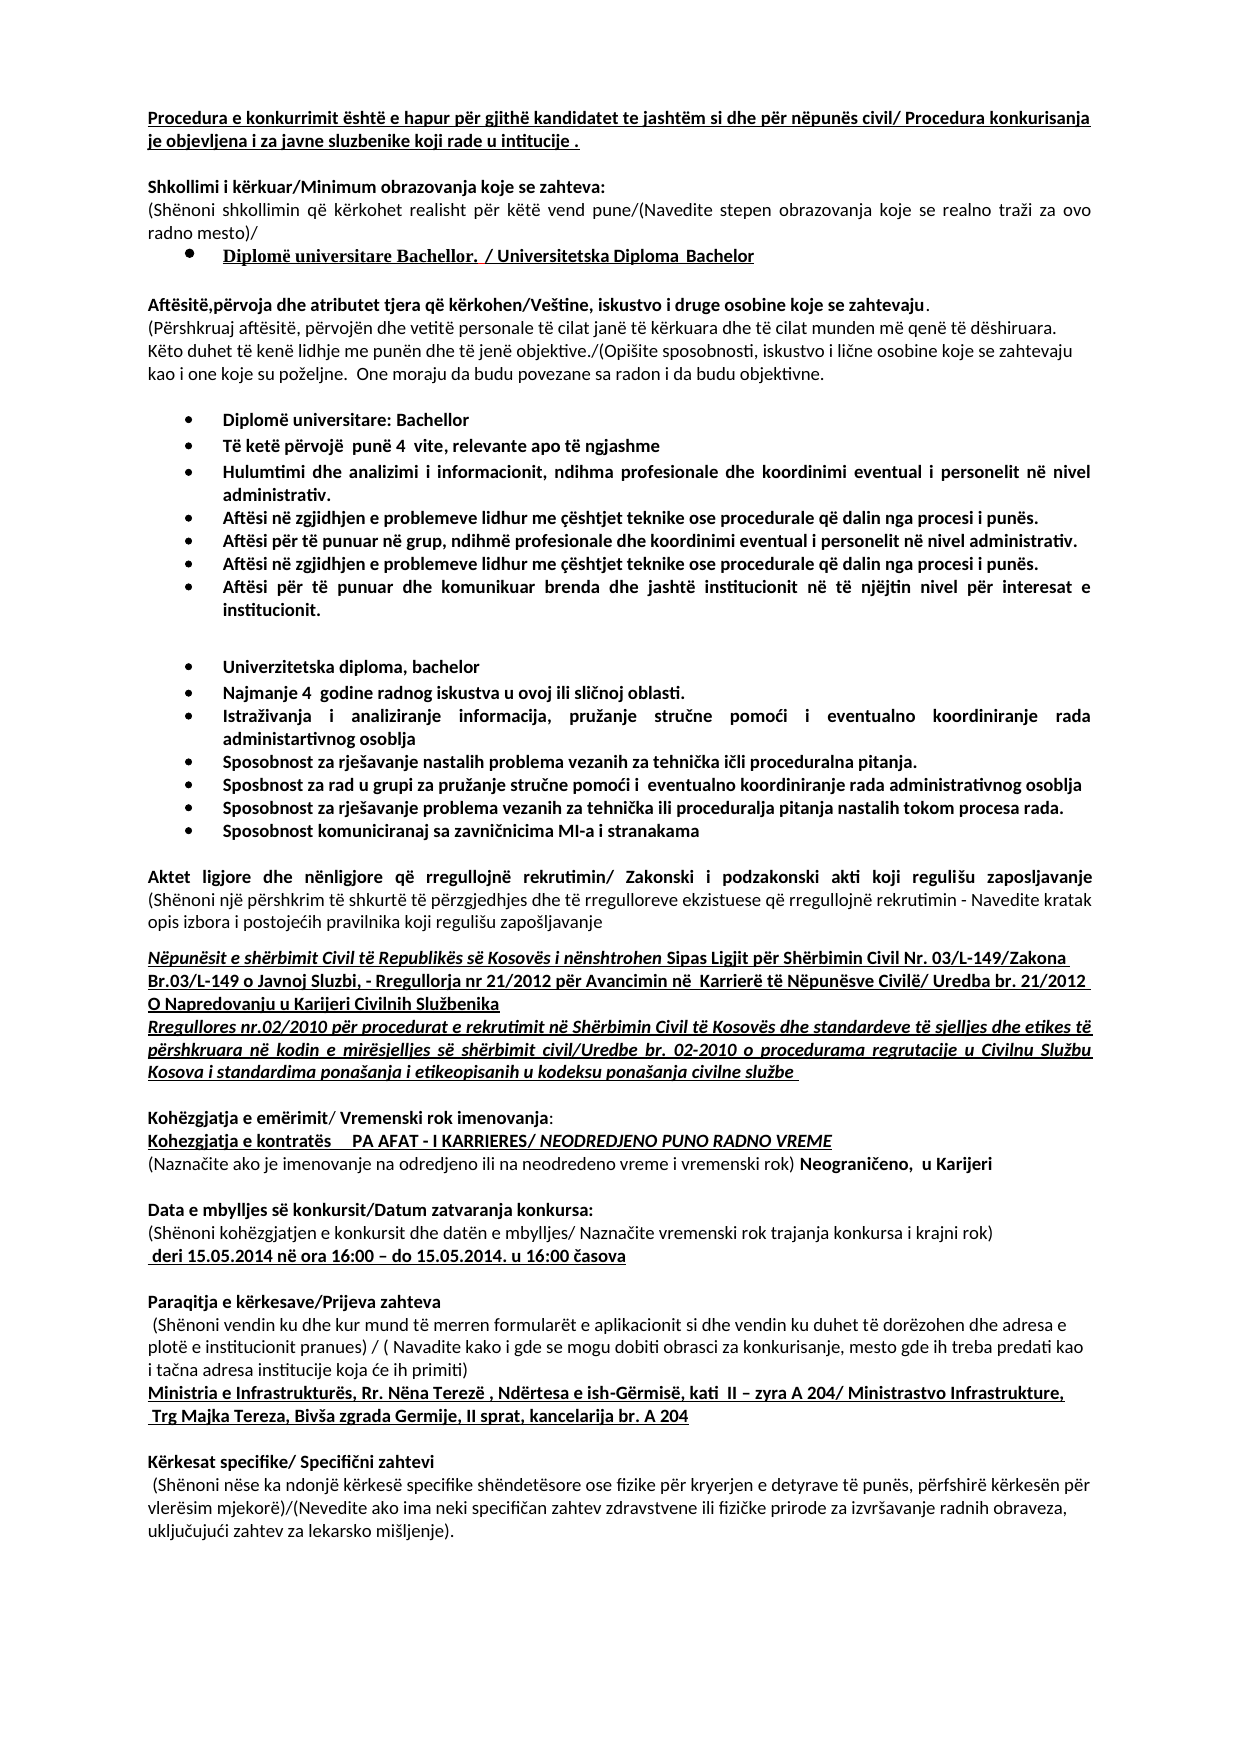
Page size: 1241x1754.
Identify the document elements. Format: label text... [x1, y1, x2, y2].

text Aktet ligjore dhe nënligjore që rregullojnë rekrutimin/ Zakonski i podzakonski akti koji regulišu zaposljavanje (Shënoni një përshkrim të shkurtë të përzgjedhjes dhe të rregulloreve ekzistuese që rregullojnë rekrutimin - Navedite kratak opis izbora i postojećih pravilnika koji regulišu zapošljavanje [148, 865, 1092, 933]
list Sposobnost za rješavanje problema vezanih za tehnička ili proceduralja pitanja nastalih tokom procesa rada. [185, 796, 1092, 819]
list Aftësi për të punuar dhe komunikuar brenda dhe jashtë institucionit në të njëjtin nivel për interesat e institucionit. [185, 575, 1092, 621]
list Hulumtimi dhe analizimi i informacionit, ndihma profesionale dhe koordinimi eventual i personelit në nivel administrativ. [185, 461, 1092, 506]
text Rregullores nr.02/2010 për procedurat e rekrutimit në Shërbimin Civil të Kosovës dhe standardeve të sjelljes dhe etikes të përshkruara në kodin e mirësjelljes së shërbimit civil/Uredbe br. 02-2010 o procedurama regrutacije u Civilnu Službu Kosova i standardima ponašanja i etikeopisanih u kodeksu ponašanja civilne službe [148, 1036, 1092, 1057]
list Të ketë përvojë punë 4 vite, relevante apo të ngjashme [185, 434, 1092, 457]
list Najmanje 4 godine radnog iskustva u ovoj ili sličnoj oblasti. [185, 681, 1092, 704]
list Diplomë universitare: Bachellor [185, 408, 1092, 431]
text Nëpunësit e shërbimit Civil të Republikës së Kosovës i nënshtrohen Sipas Ligjit për Shërbimin Civil Nr. 03/L-149/Zakona Br.03/L-149 o Javnoj Sluzbi, - Rregullorja nr 21/2012 për Avancimin në Karrierë të Nëpunësve Civilë/ Uredba br. 21/2012 O Napredovanju u Karijeri Civilnih Službenika [148, 946, 1092, 1015]
text Shkollimi i kërkuar/Minimum obrazovanja koje se zahteva: [148, 175, 1092, 198]
text Paraqitja e kërkesave/Prijeva zahteva [148, 1290, 1092, 1313]
text Aftësitë,përvoja dhe atributet tjera që kërkohen/Veštine, iskustvo i druge osobine koje se zahtevaju. (Përshkruaj aftësitë, përvojën dhe vetitë personale të cilat janë të kërkuara dhe të cilat munden më qenë të dëshiruara. Këto duhet të kenë lidhje me punën dhe të jenë objektive./(Opišite sposobnosti, iskustvo i lične osobine koje se zahtevaju kao i one koje su poželjne. One moraju da budu povezane sa radon i da budu objektivne. [148, 293, 1092, 385]
text (Shënoni shkollimin që kërkohet realisht për këtë vend pune/(Navedite stepen obrazovanja koje se realno traži za ovo radno mesto)/ [148, 198, 1092, 244]
list Sposbnost za rad u grupi za pružanje stručne pomoći i eventualno koordiniranje rada administrativnog osoblja [185, 773, 1092, 796]
text Data e mbylljes së konkursit/Datum zatvaranja konkursa: (Shënoni kohëzgjatjen e konkursit dhe datën e mbylljes/ Naznačite vremenski rok trajanja konkursa i krajni rok) [148, 1198, 1092, 1244]
text Kërkesat specifike/ Specifični zahtevi [148, 1450, 1092, 1473]
text deri 15.05.2014 në ora 16:00 – do 15.05.2014. u 16:00 časova [148, 1244, 1092, 1267]
text Procedura e konkurrimit është e hapur për gjithë kandidatet te jashtëm si dhe për nëpunës civil/ Procedura konkurisanja je objevljena i za javne sluzbenike koji rade u intitucije . [148, 106, 1092, 152]
list Univerzitetska diploma, bachelor [185, 655, 1092, 678]
list Aftësi për të punuar në grup, ndihmë profesionale dhe koordinimi eventual i personelit në nivel administrativ. [185, 529, 1092, 552]
list Aftësi në zgjidhjen e problemeve lidhur me çështjet teknike ose procedurale që dalin nga procesi i punës. [185, 552, 1092, 575]
text Rregullores nr.02/2010 për procedurat e rekrutimit në Shërbimin Civil të Kosovës dhe standardeve të sjelljes dhe etikes të përshkruara në kodin e mirësjelljes së shërbimit civil/Uredbe br. 02-2010 o procedurama regrutacije u Civilnu Službu Kosova i standardima ponašanja i etikeopisanih u kodeksu ponašanja civilne službe [148, 1059, 1092, 1083]
list Istraživanja i analiziranje informacija, pružanje stručne pomoći i eventualno koordiniranje rada administartivnog osoblja [185, 704, 1092, 750]
text (Shënoni vendin ku dhe kur mund të merren formularët e aplikacionit si dhe vendin ku duhet të dorëzohen dhe adresa e plotë e institucionit pranues) / ( Navadite kako i gde se mogu dobiti obrasci za konkurisanje, mesto gde ih treba predati kao i tačna adresa institucije koja će ih primiti) [148, 1313, 1092, 1381]
list Sposobnost komuniciranaj sa zavničnicima MI-a i stranakama [185, 819, 1092, 842]
list Diplomë universitare Bachellor. / Universitetska Diploma Bachelor [185, 244, 1092, 267]
text Kohezgjatja e kontratës PA AFAT - I KARRIERES/ NEODREDJENO PUNO RADNO VREME [148, 1129, 1092, 1152]
text Ministria e Infrastrukturës, Rr. Nëna Terezë , Ndërtesa e ish-Gërmisë, kati II – zyra A 204/ Ministrastvo Infrastrukture, [148, 1381, 1092, 1404]
list Aftësi në zgjidhjen e problemeve lidhur me çështjet teknike ose procedurale që dalin nga procesi i punës. [185, 506, 1092, 529]
text (Naznačite ako je imenovanje na odredjeno ili na neodredeno vreme i vremenski rok) Neograničeno, u Karijeri [148, 1152, 1092, 1175]
text Kohëzgjatja e emërimit/ Vremenski rok imenovanja: [148, 1106, 1092, 1129]
text Trg Majka Tereza, Bivša zgrada Germije, II sprat, kancelarija br. A 204 [148, 1404, 1092, 1427]
text (Shënoni nëse ka ndonjë kërkesë specifike shëndetësore ose fizike për kryerjen e detyrave të punës, përfshirë kërkesën për vlerësim mjekorë)/(Nevedite ako ima neki specifičan zahtev zdravstvene ili fizičke prirode za izvršavanje radnih obraveza, uključujući zahtev za lekarsko mišljenje). [148, 1473, 1092, 1542]
list Sposobnost za rješavanje nastalih problema vezanih za tehnička ičli proceduralna pitanja. [185, 750, 1092, 773]
